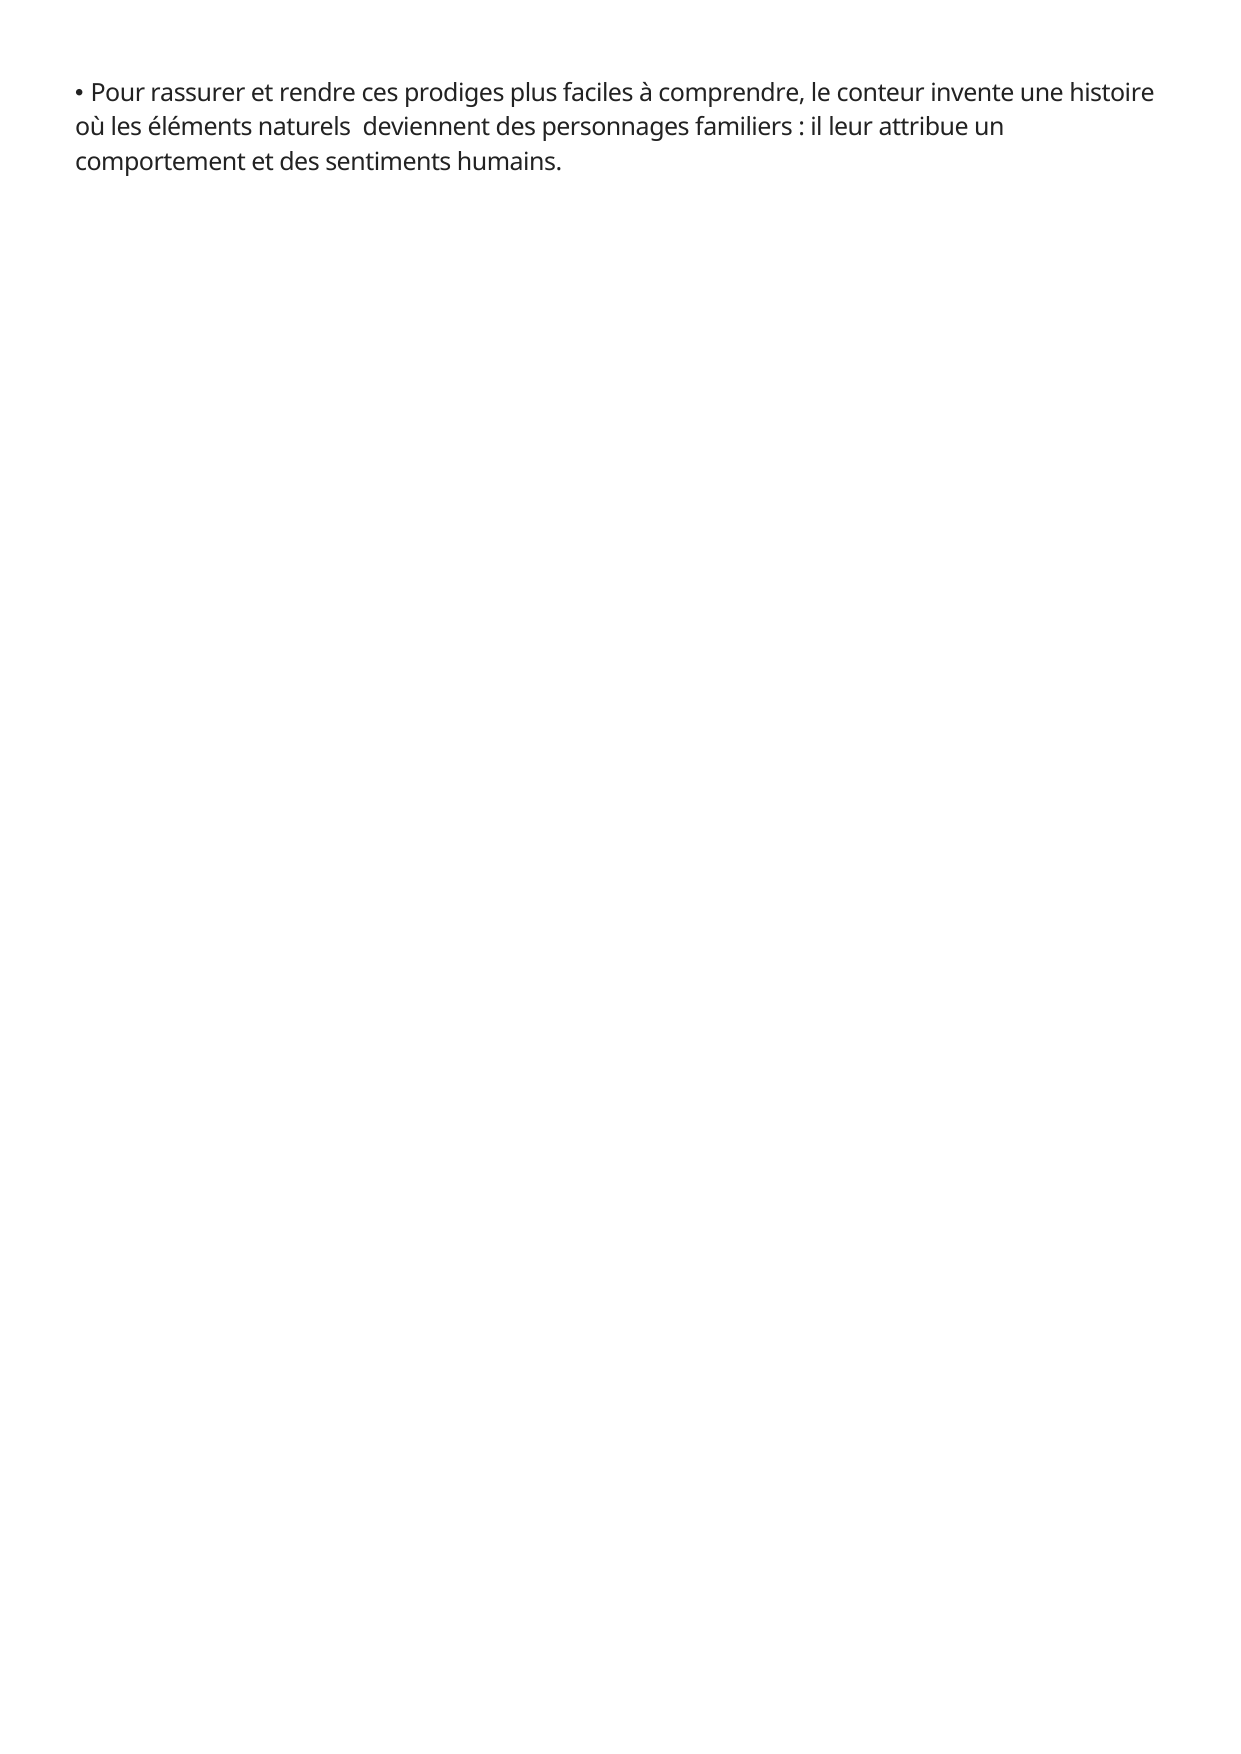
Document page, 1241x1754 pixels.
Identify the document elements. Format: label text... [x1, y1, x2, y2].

text Pour rassurer et rendre ces prodiges plus faciles à comprendre, le conteur invente une histoire où les éléments naturels deviennent des personnages familiers : il leur attribue un comportement et des sentiments humains. [75, 75, 1165, 177]
